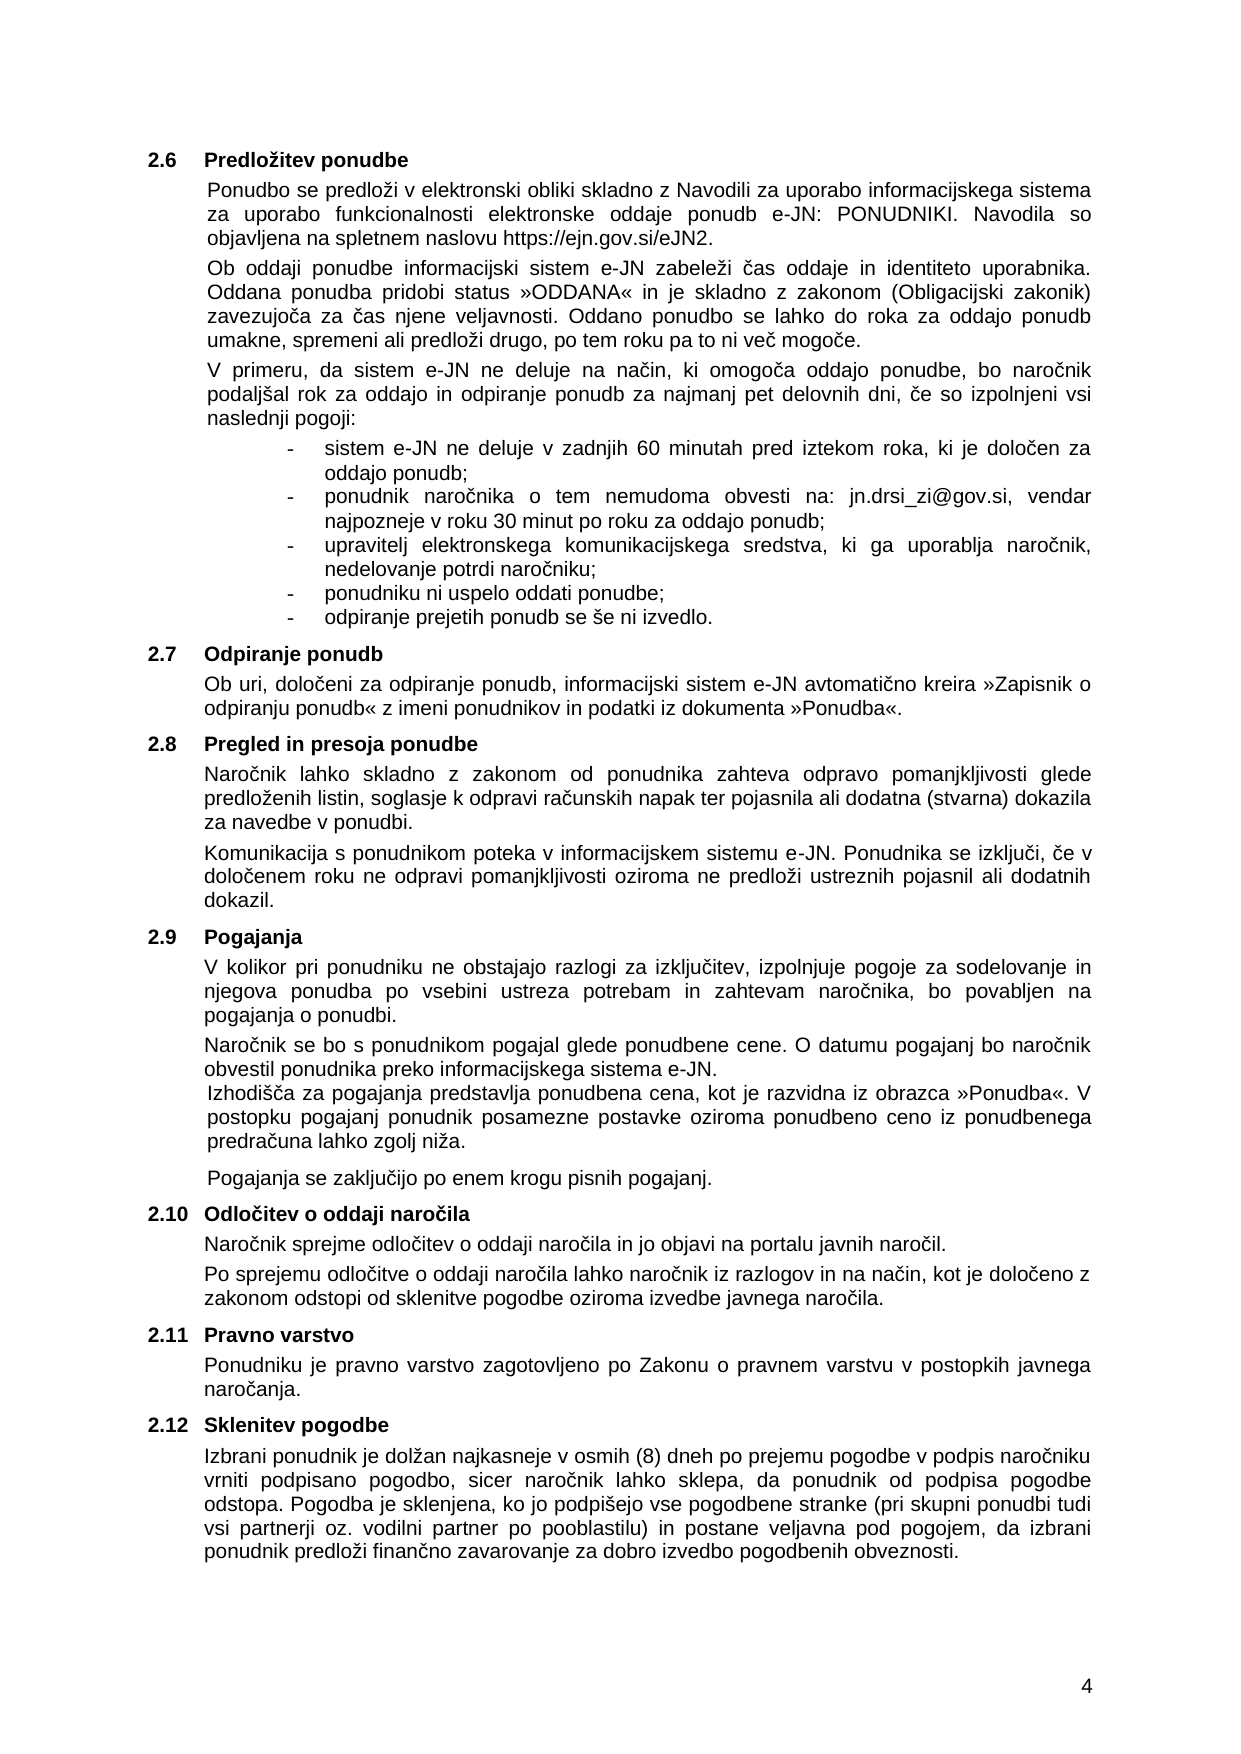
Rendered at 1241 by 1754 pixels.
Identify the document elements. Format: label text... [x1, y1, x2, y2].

list upravitelj elektronskega komunikacijskega sredstva, ki ga uporablja naročnik, nedelovanje potrdi naročniku; [287, 532, 1092, 581]
text Po sprejemu odločitve o oddaji naročila lahko naročnik iz razlogov in na način, kot je določeno z zakonom odstopi od sklenitve pogodbe oziroma izvedbe javnega naročila. [204, 1262, 1092, 1310]
list ponudniku ni uspelo oddati ponudbe; [287, 581, 1092, 605]
text Ponudniku je pravno varstvo zagotovljeno po Zakonu o pravnem varstvu v postopkih javnega naročanja. [204, 1353, 1092, 1401]
text Izbrani ponudnik je dolžan najkasneje v osmih (8) dneh po prejemu pogodbe v podpis naročniku vrniti podpisano pogodbo, sicer naročnik lahko sklepa, da ponudnik od podpisa pogodbe odstopa. Pogodba je sklenjena, ko jo podpišejo vse pogodbene stranke (pri skupni ponudbi tudi vsi partnerji oz. vodilni partner po pooblastilu) in postane veljavna pod pogojem, da izbrani ponudnik predloži finančno zavarovanje za dobro izvedbo pogodbenih obveznosti. [204, 1443, 1092, 1563]
text Komunikacija s ponudnikom poteka v informacijskem sistemu e-JN. Ponudnika se izključi, če v določenem roku ne odpravi pomanjkljivosti oziroma ne predloži ustreznih pojasnil ali dodatnih dokazil. [204, 840, 1092, 912]
text 2.8 Pregled in presoja ponudbe [148, 732, 1092, 756]
text Izhodišča za pogajanja predstavlja ponudbena cena, kot je razvidna iz obrazca »Ponudba«. V postopku pogajanj ponudnik posamezne postavke oziroma ponudbeno ceno iz ponudbenega predračuna lahko zgolj niža. [207, 1081, 1092, 1153]
subtitle 2.11 Pravno varstvo [148, 1323, 1092, 1347]
list odpiranje prejetih ponudb se še ni izvedlo. [287, 605, 1092, 629]
subtitle 2.9 Pogajanja [148, 925, 1092, 949]
text Ponudbo se predloži v elektronski obliki skladno z Navodili za uporabo informacijskega sistema za uporabo funkcionalnosti elektronske oddaje ponudb e-JN: PONUDNIKI. Navodila so objavljena na spletnem naslovu https://ejn.gov.si/eJN2. [207, 178, 1092, 250]
subtitle 2.12 Sklenitev pogodbe [148, 1413, 1092, 1437]
text Ob uri, določeni za odpiranje ponudb, informacijski sistem e-JN avtomatično kreira »Zapisnik o odpiranju ponudb« z imeni ponudnikov in podatki iz dokumenta »Ponudba«. [204, 672, 1092, 719]
list ponudnik naročnika o tem nemudoma obvesti na: jn.drsi_zi@gov.si, vendar najpozneje v roku 30 minut po roku za oddajo ponudb; [287, 484, 1092, 532]
text Naročnik sprejme odločitev o oddaji naročila in jo objavi na portalu javnih naročil. [204, 1232, 1092, 1256]
text Pogajanja se zaključijo po enem krogu pisnih pogajanj. [207, 1165, 1092, 1189]
text 2.6 Predložitev ponudbe [148, 148, 1092, 172]
text Naročnik lahko skladno z zakonom od ponudnika zahteva odpravo pomanjkljivosti glede predloženih listin, soglasje k odpravi računskih napak ter pojasnila ali dodatna (stvarna) dokazila za navedbe v ponudbi. [204, 762, 1092, 834]
text V kolikor pri ponudniku ne obstajajo razlogi za izključitev, izpolnjuje pogoje za sodelovanje in njegova ponudba po vsebini ustreza potrebam in zahtevam naročnika, bo povabljen na pogajanja o ponudbi. [204, 955, 1092, 1027]
text Naročnik se bo s ponudnikom pogajal glede ponudbene cene. O datumu pogajanj bo naročnik obvestil ponudnika preko informacijskega sistema e-JN. [204, 1033, 1092, 1081]
text 2.7 Odpiranje ponudb [148, 641, 1092, 665]
text V primeru, da sistem e-JN ne deluje na način, ki omogoča oddajo ponudbe, bo naročnik podaljšal rok za oddajo in odpiranje ponudb za najmanj pet delovnih dni, če so izpolnjeni vsi naslednji pogoji: [207, 358, 1092, 430]
text Ob oddaji ponudbe informacijski sistem e-JN zabeleži čas oddaje in identiteto uporabnika. Oddana ponudba pridobi status »ODDANA« in je skladno z zakonom (Obligacijski zakonik) zavezujoča za čas njene veljavnosti. Oddano ponudbo se lahko do roka za oddajo ponudb umakne, spremeni ali predloži drugo, po tem roku pa to ni več mogoče. [207, 256, 1092, 352]
subtitle 2.10 Odločitev o oddaji naročila [148, 1202, 1092, 1226]
list sistem e-JN ne deluje v zadnjih 60 minutah pred iztekom roka, ki je določen za oddajo ponudb; [287, 436, 1092, 484]
